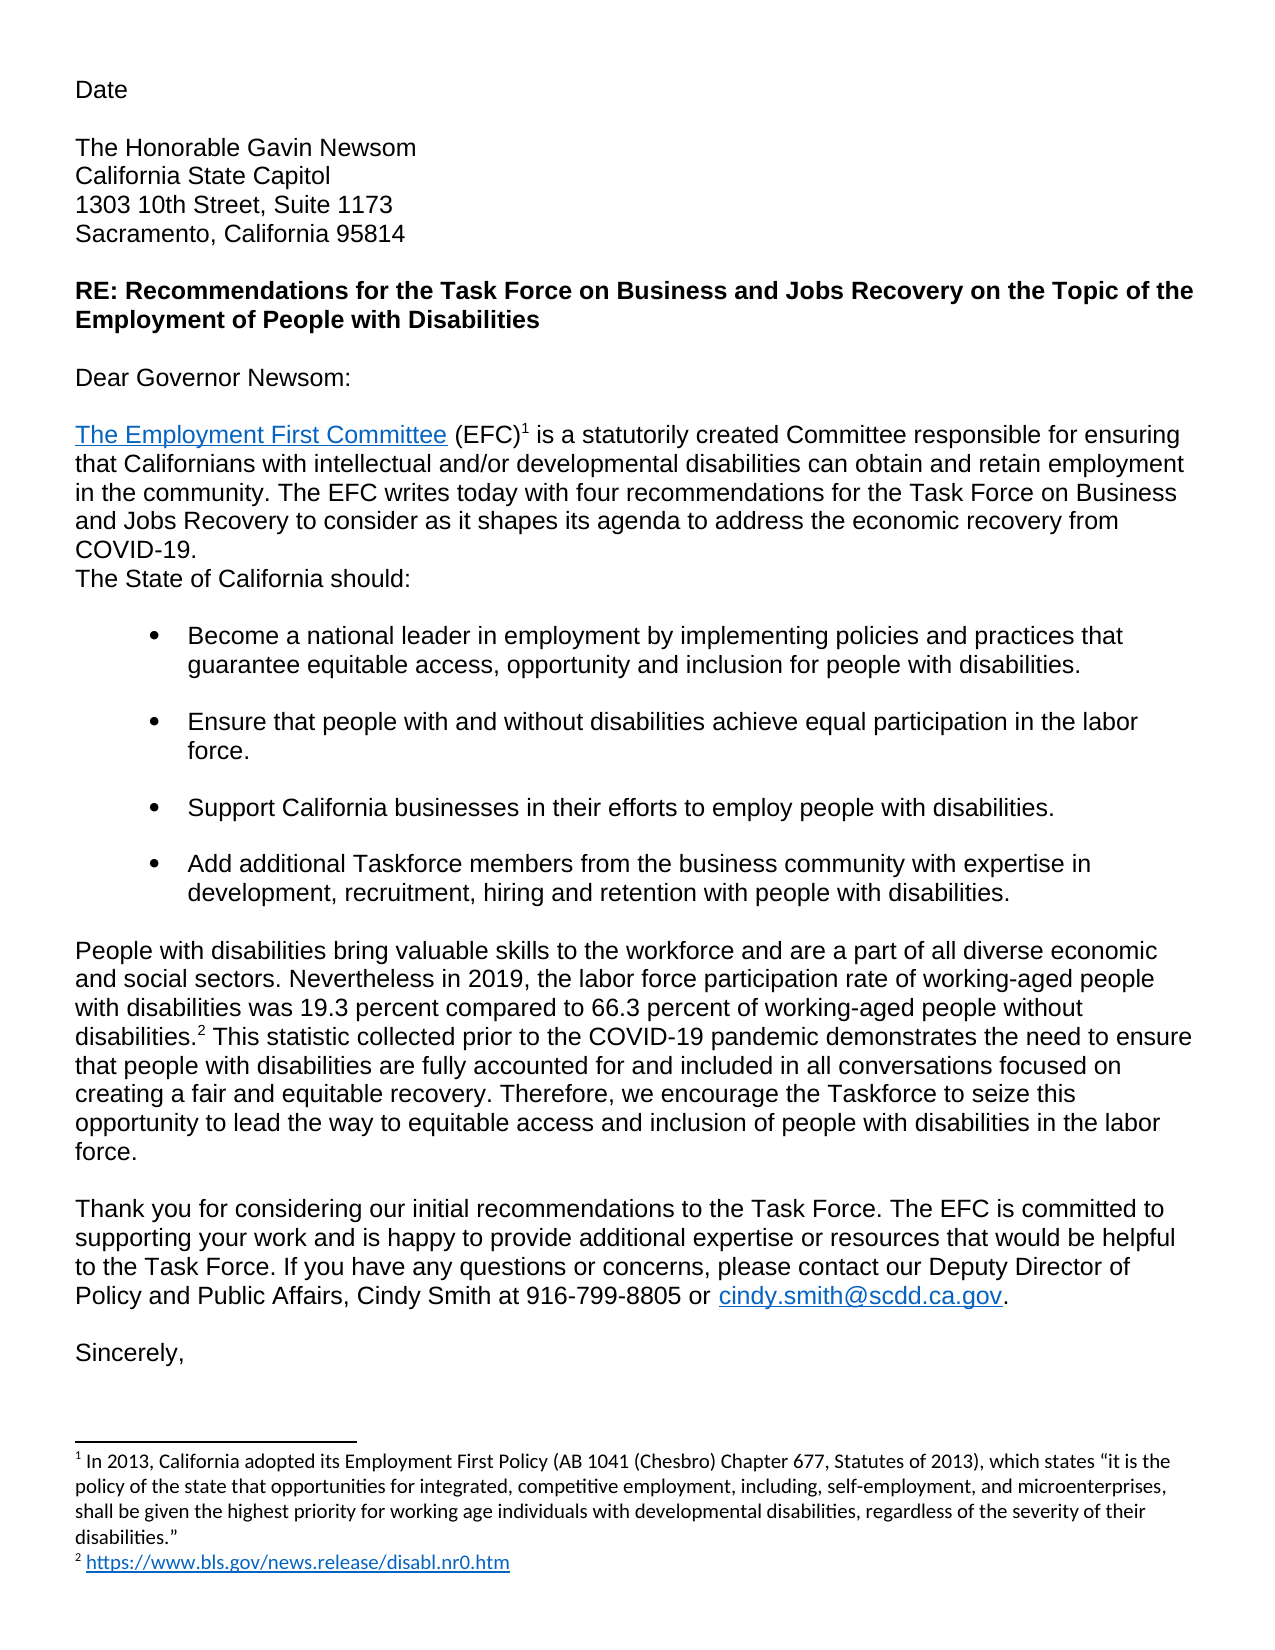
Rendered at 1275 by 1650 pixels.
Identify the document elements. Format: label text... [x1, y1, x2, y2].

text The Employment First Committee (EFC) is a statutorily created Committee responsible for ensuring that Californians with intellectual and/or developmental disabilities can obtain and retain employment in the community. The EFC writes today with four recommendations for the Task Force on Business and Jobs Recovery to consider as it shapes its agenda to address the economic recovery from COVID-19. [75, 420, 1200, 564]
text Dear Governor Newsom: [75, 362, 1200, 391]
text People with disabilities bring valuable skills to the workforce and are a part of all diverse economic and social sectors. Nevertheless in 2019, the labor force participation rate of working-aged people with disabilities was 19.3 percent compared to 66.3 percent of working-aged people without disabilities. This statistic collected prior to the COVID-19 pandemic demonstrates the need to ensure that people with disabilities are fully accounted for and included in all conversations focused on creating a fair and equitable recovery. Therefore, we encourage the Taskforce to seize this opportunity to lead the way to equitable access and inclusion of people with disabilities in the labor force. [75, 936, 1200, 1166]
list Support California businesses in their efforts to employ people with disabilities. [150, 792, 1200, 849]
text The State of California should: [75, 564, 1200, 592]
text Thank you for considering our initial recommendations to the Task Force. The EFC is committed to supporting your work and is happy to provide additional expertise or resources that would be helpful to the Task Force. If you have any questions or concerns, please contact our Deputy Director of Policy and Public Affairs, Cindy Smith at 916-799-8805 or cindy.smith@scdd.ca.gov. [75, 1194, 1200, 1309]
text Sacramento, California 95814 [75, 219, 1200, 247]
text The Honorable Gavin Newsom [75, 132, 1200, 161]
list Ensure that people with and without disabilities achieve equal participation in the labor force. [150, 707, 1200, 792]
list Add additional Taskforce members from the business community with expertise in development, recruitment, hiring and retention with people with disabilities. [150, 849, 1200, 907]
text California State Capitol [75, 161, 1200, 190]
text Sincerely, [75, 1338, 1200, 1367]
text Date [75, 75, 1200, 104]
text 1303 10th Street, Suite 1173 [75, 190, 1200, 219]
text RE: Recommendations for the Task Force on Business and Jobs Recovery on the Topic of the Employment of People with Disabilities [75, 276, 1200, 334]
list Become a national leader in employment by implementing policies and practices that guarantee equitable access, opportunity and inclusion for people with disabilities. [150, 621, 1200, 707]
